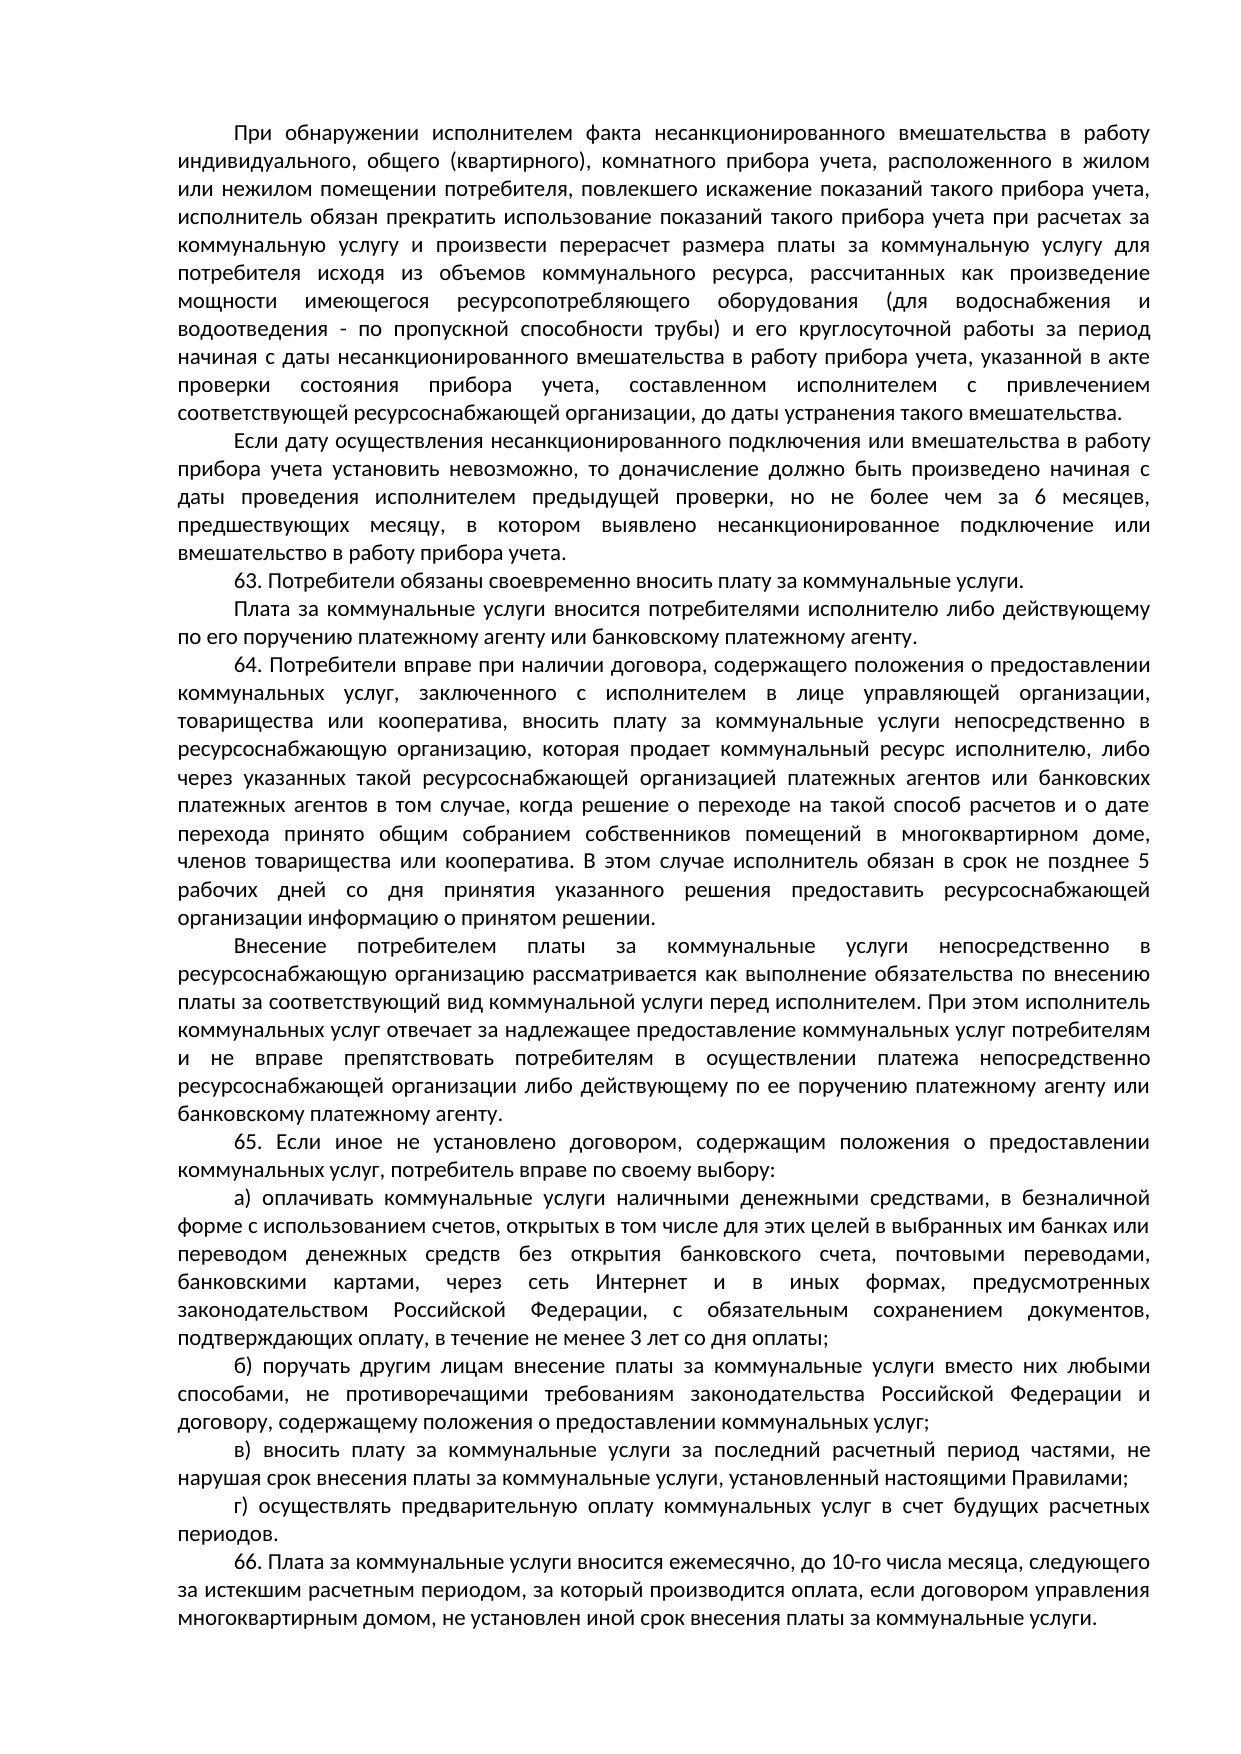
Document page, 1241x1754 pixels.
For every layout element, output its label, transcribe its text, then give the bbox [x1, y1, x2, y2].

text 65. Если иное не установлено договором, содержащим положения о предоставлении коммунальных услуг, потребитель вправе по своему выбору: [177, 1127, 1152, 1183]
text в) вносить плату за коммунальные услуги за последний расчетный период частями, не нарушая срок внесения платы за коммунальные услуги, установленный настоящими Правилами; [177, 1435, 1152, 1491]
text При обнаружении исполнителем факта несанкционированного вмешательства в работу индивидуального, общего (квартирного), комнатного прибора учета, расположенного в жилом или нежилом помещении потребителя, повлекшего искажение показаний такого прибора учета, исполнитель обязан прекратить использование показаний такого прибора учета при расчетах за коммунальную услугу и произвести перерасчет размера платы за коммунальную услугу для потребителя исходя из объемов коммунального ресурса, рассчитанных как произведение мощности имеющегося ресурсопотребляющего оборудования (для водоснабжения и водоотведения - по пропускной способности трубы) и его круглосуточной работы за период начиная с даты несанкционированного вмешательства в работу прибора учета, указанной в акте проверки состояния прибора учета, составленном исполнителем с привлечением соответствующей ресурсоснабжающей организации, до даты устранения такого вмешательства. [177, 118, 1152, 426]
text Плата за коммунальные услуги вносится потребителями исполнителю либо действующему по его поручению платежному агенту или банковскому платежному агенту. [177, 594, 1152, 651]
text 63. Потребители обязаны своевременно вносить плату за коммунальные услуги. [177, 566, 1152, 594]
text Если дату осуществления несанкционированного подключения или вмешательства в работу прибора учета установить невозможно, то доначисление должно быть произведено начиная с даты проведения исполнителем предыдущей проверки, но не более чем за 6 месяцев, предшествующих месяцу, в котором выявлено несанкционированное подключение или вмешательство в работу прибора учета. [177, 426, 1152, 566]
text а) оплачивать коммунальные услуги наличными денежными средствами, в безналичной форме с использованием счетов, открытых в том числе для этих целей в выбранных им банках или переводом денежных средств без открытия банковского счета, почтовыми переводами, банковскими картами, через сеть Интернет и в иных формах, предусмотренных законодательством Российской Федерации, с обязательным сохранением документов, подтверждающих оплату, в течение не менее 3 лет со дня оплаты; [177, 1183, 1152, 1351]
text Внесение потребителем платы за коммунальные услуги непосредственно в ресурсоснабжающую организацию рассматривается как выполнение обязательства по внесению платы за соответствующий вид коммунальной услуги перед исполнителем. При этом исполнитель коммунальных услуг отвечает за надлежащее предоставление коммунальных услуг потребителям и не вправе препятствовать потребителям в осуществлении платежа непосредственно ресурсоснабжающей организации либо действующему по ее поручению платежному агенту или банковскому платежному агенту. [177, 931, 1152, 1127]
text 64. Потребители вправе при наличии договора, содержащего положения о предоставлении коммунальных услуг, заключенного с исполнителем в лице управляющей организации, товарищества или кооператива, вносить плату за коммунальные услуги непосредственно в ресурсоснабжающую организацию, которая продает коммунальный ресурс исполнителю, либо через указанных такой ресурсоснабжающей организацией платежных агентов или банковских платежных агентов в том случае, когда решение о переходе на такой способ расчетов и о дате перехода принято общим собранием собственников помещений в многоквартирном доме, членов товарищества или кооператива. В этом случае исполнитель обязан в срок не позднее 5 рабочих дней со дня принятия указанного решения предоставить ресурсоснабжающей организации информацию о принятом решении. [177, 651, 1152, 931]
text б) поручать другим лицам внесение платы за коммунальные услуги вместо них любыми способами, не противоречащими требованиям законодательства Российской Федерации и договору, содержащему положения о предоставлении коммунальных услуг; [177, 1351, 1152, 1435]
text 66. Плата за коммунальные услуги вносится ежемесячно, до 10-го числа месяца, следующего за истекшим расчетным периодом, за который производится оплата, если договором управления многоквартирным домом, не установлен иной срок внесения платы за коммунальные услуги. [177, 1547, 1152, 1631]
text г) осуществлять предварительную оплату коммунальных услуг в счет будущих расчетных периодов. [177, 1491, 1152, 1547]
